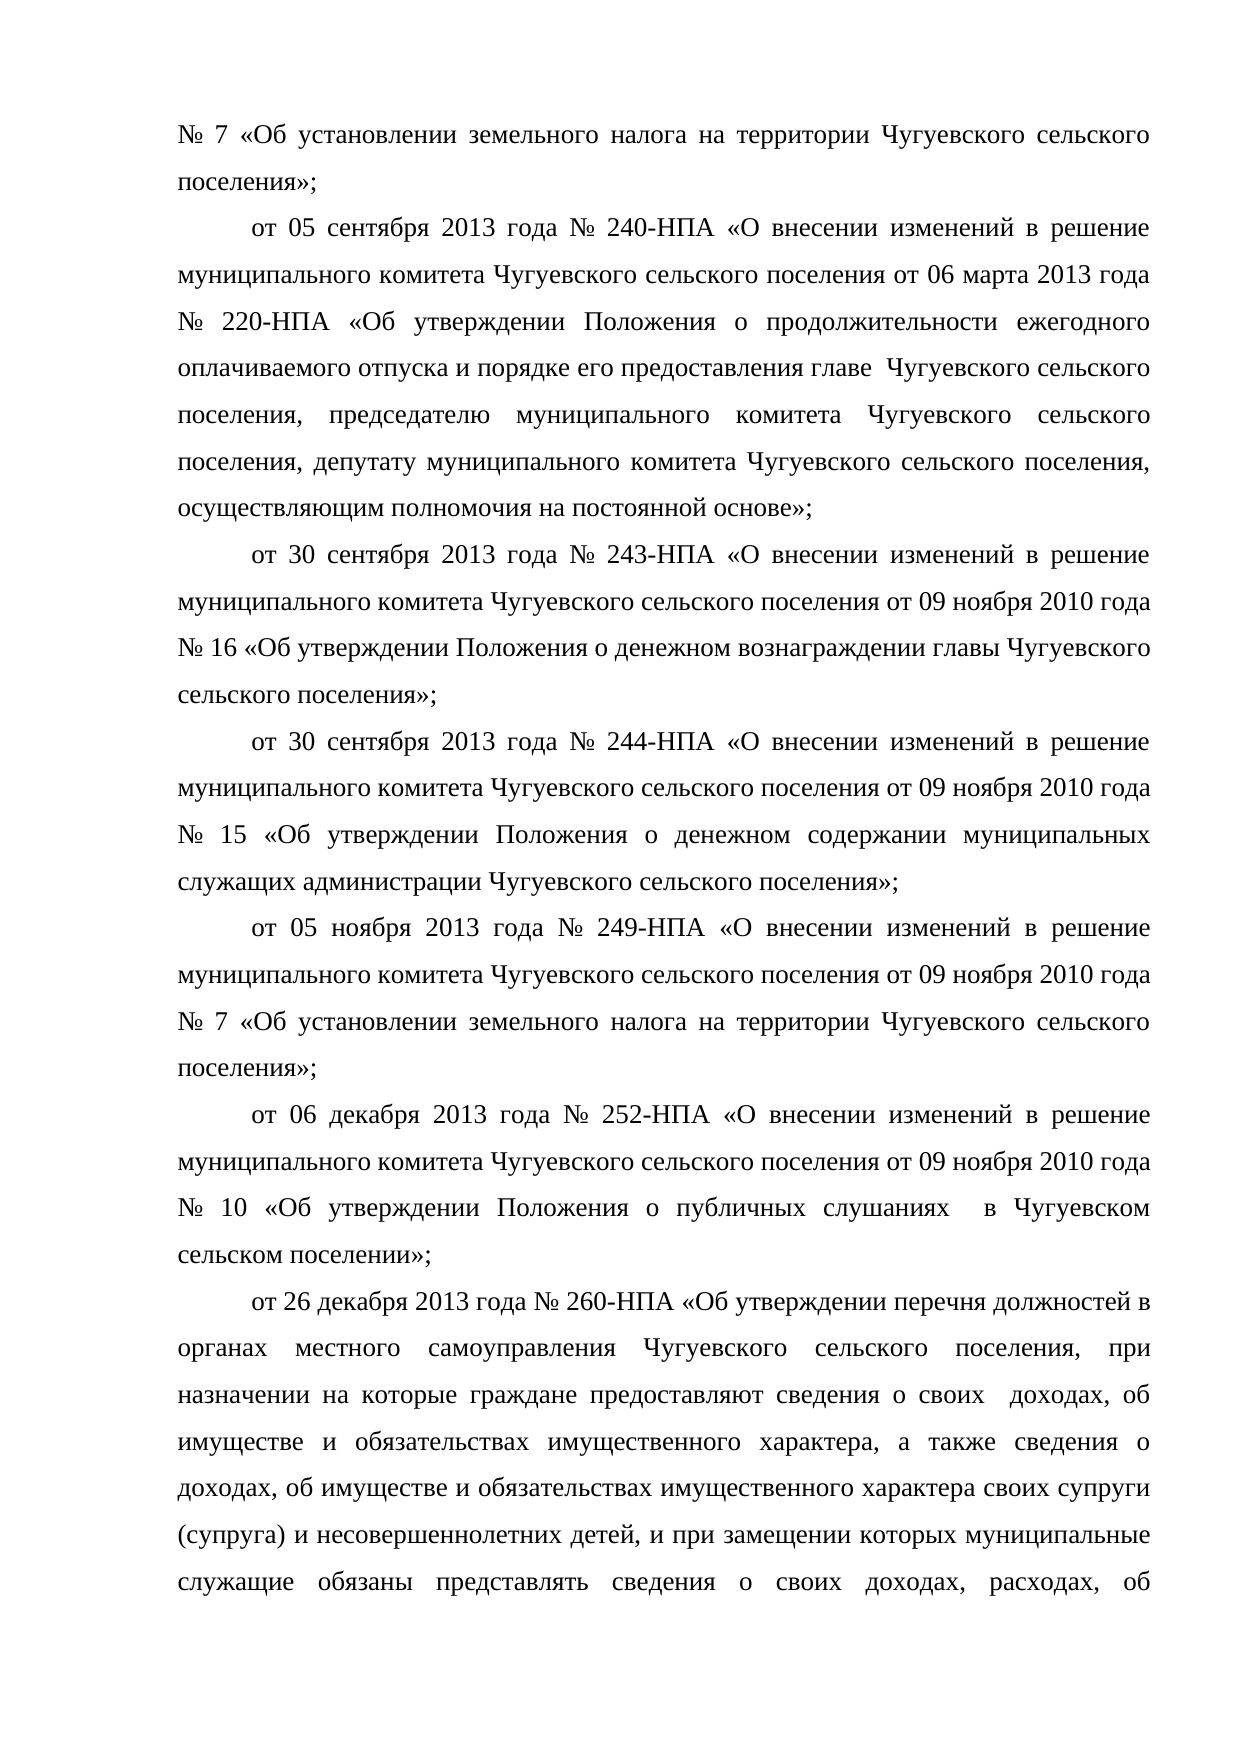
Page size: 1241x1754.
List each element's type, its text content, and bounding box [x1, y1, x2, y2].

text от 30 сентября 2013 года № 244-НПА «О внесении изменений в решение муниципального комитета Чугуевского сельского поселения от 09 ноября 2010 года № 15 «Об утверждении Положения о денежном содержании муниципальных служащих администрации Чугуевского сельского поселения»; [177, 725, 1152, 896]
text от 05 сентября 2013 года № 240-НПА «О внесении изменений в решение муниципального комитета Чугуевского сельского поселения от 06 марта 2013 года № 220-НПА «Об утверждении Положения о продолжительности ежегодного оплачиваемого отпуска и порядке его предоставления главе Чугуевского сельского поселения, председателю муниципального комитета Чугуевского сельского поселения, депутату муниципального комитета Чугуевского сельского поселения, осуществляющим полномочия на постоянной основе»; [177, 211, 1152, 523]
text от 30 сентября 2013 года № 243-НПА «О внесении изменений в решение муниципального комитета Чугуевского сельского поселения от 09 ноября 2010 года № 16 «Об утверждении Положения о денежном вознаграждении главы Чугуевского сельского поселения»; [177, 538, 1152, 709]
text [177, 1285, 1152, 1596]
text от 05 ноября 2013 года № 249-НПА «О внесении изменений в решение муниципального комитета Чугуевского сельского поселения от 09 ноября 2010 года № 7 «Об установлении земельного налога на территории Чугуевского сельского поселения»; [177, 911, 1152, 1083]
text от 06 декабря 2013 года № 252-НПА «О внесении изменений в решение муниципального комитета Чугуевского сельского поселения от 09 ноября 2010 года № 10 «Об утверждении Положения о публичных слушаниях в Чугуевском сельском поселении»; [177, 1098, 1152, 1269]
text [177, 118, 1152, 196]
